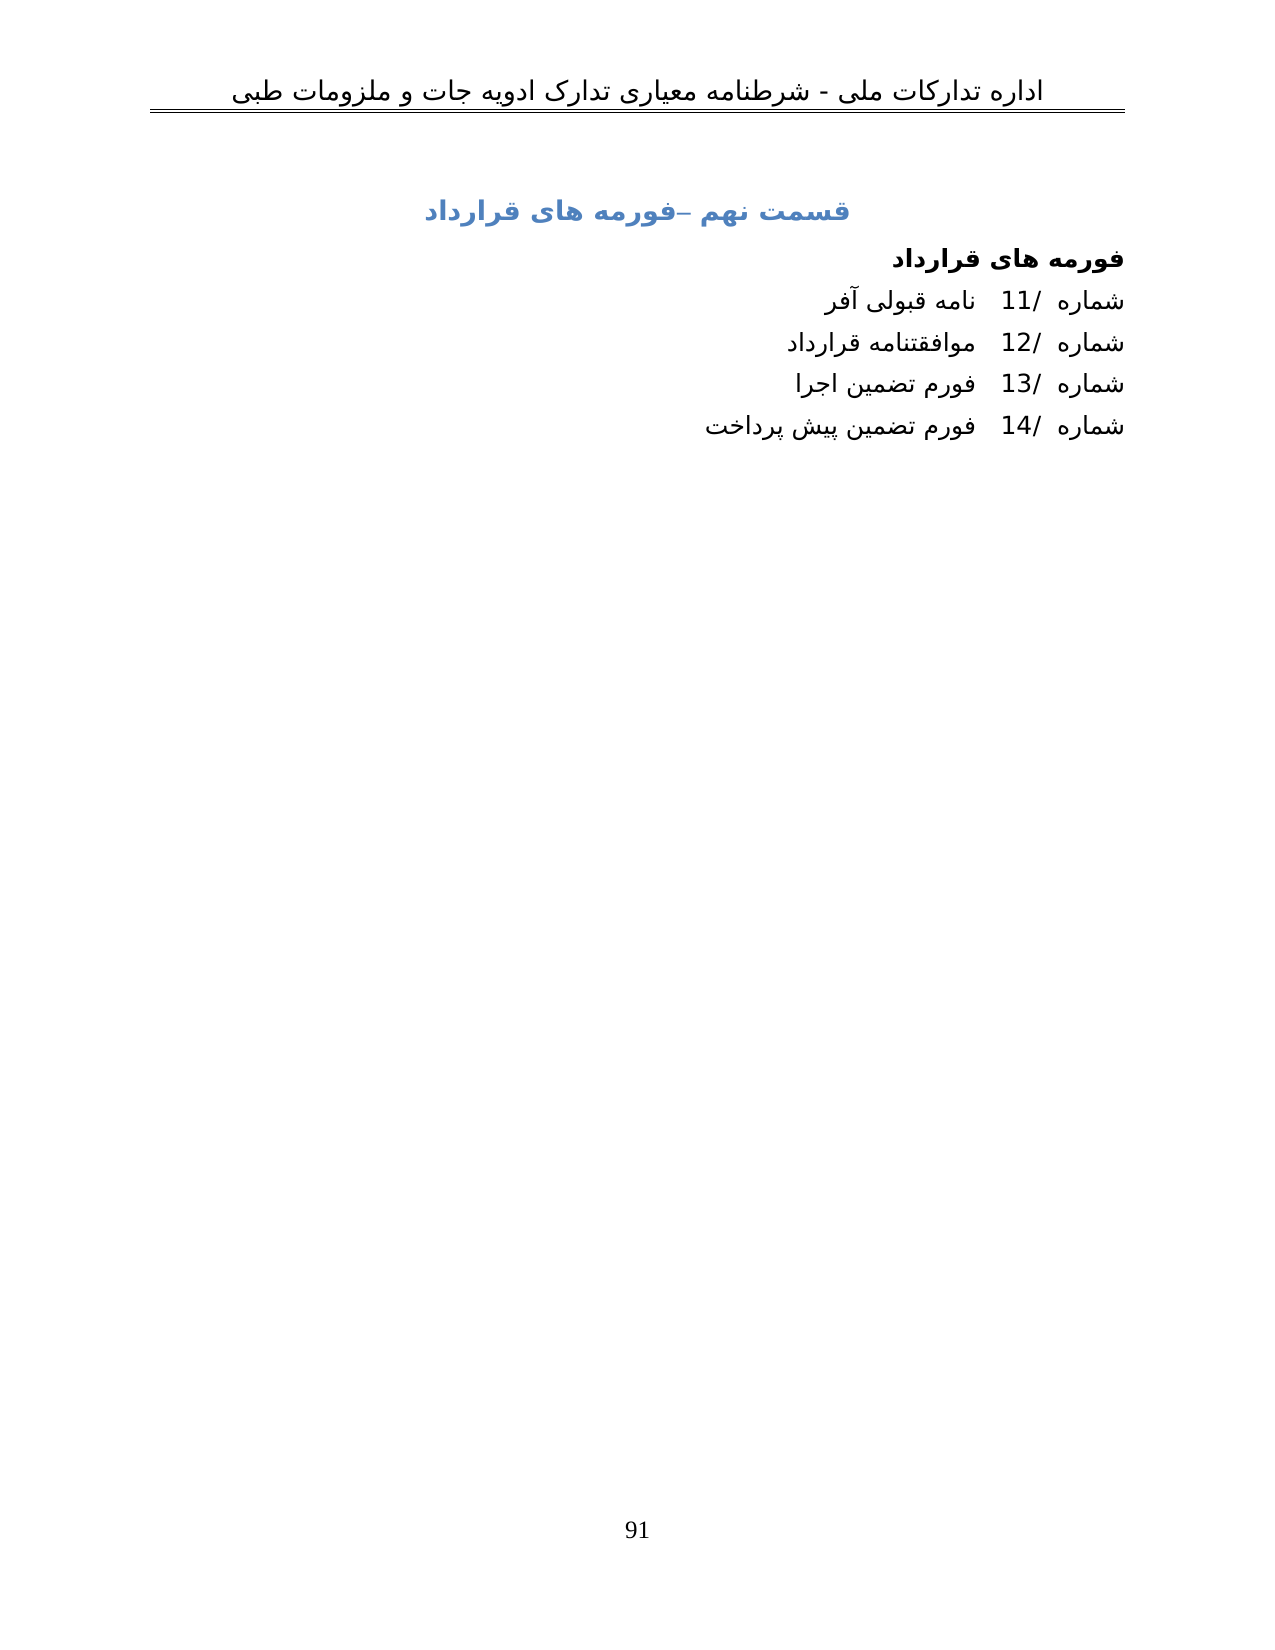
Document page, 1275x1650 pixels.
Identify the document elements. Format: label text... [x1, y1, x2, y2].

text شماره /12 موافقتنامه قرارداد [150, 328, 1125, 357]
text شماره /11 نامه قبولی آفر [150, 286, 1125, 315]
text شماره /14 فورم تضمین پیش پرداخت [150, 411, 1125, 440]
text قسمت نهم –فورمه های قرارداد [150, 196, 1125, 227]
text شماره /13 فورم تضمین اجرا [150, 369, 1125, 399]
text فورمه های قرارداد [150, 244, 1125, 274]
